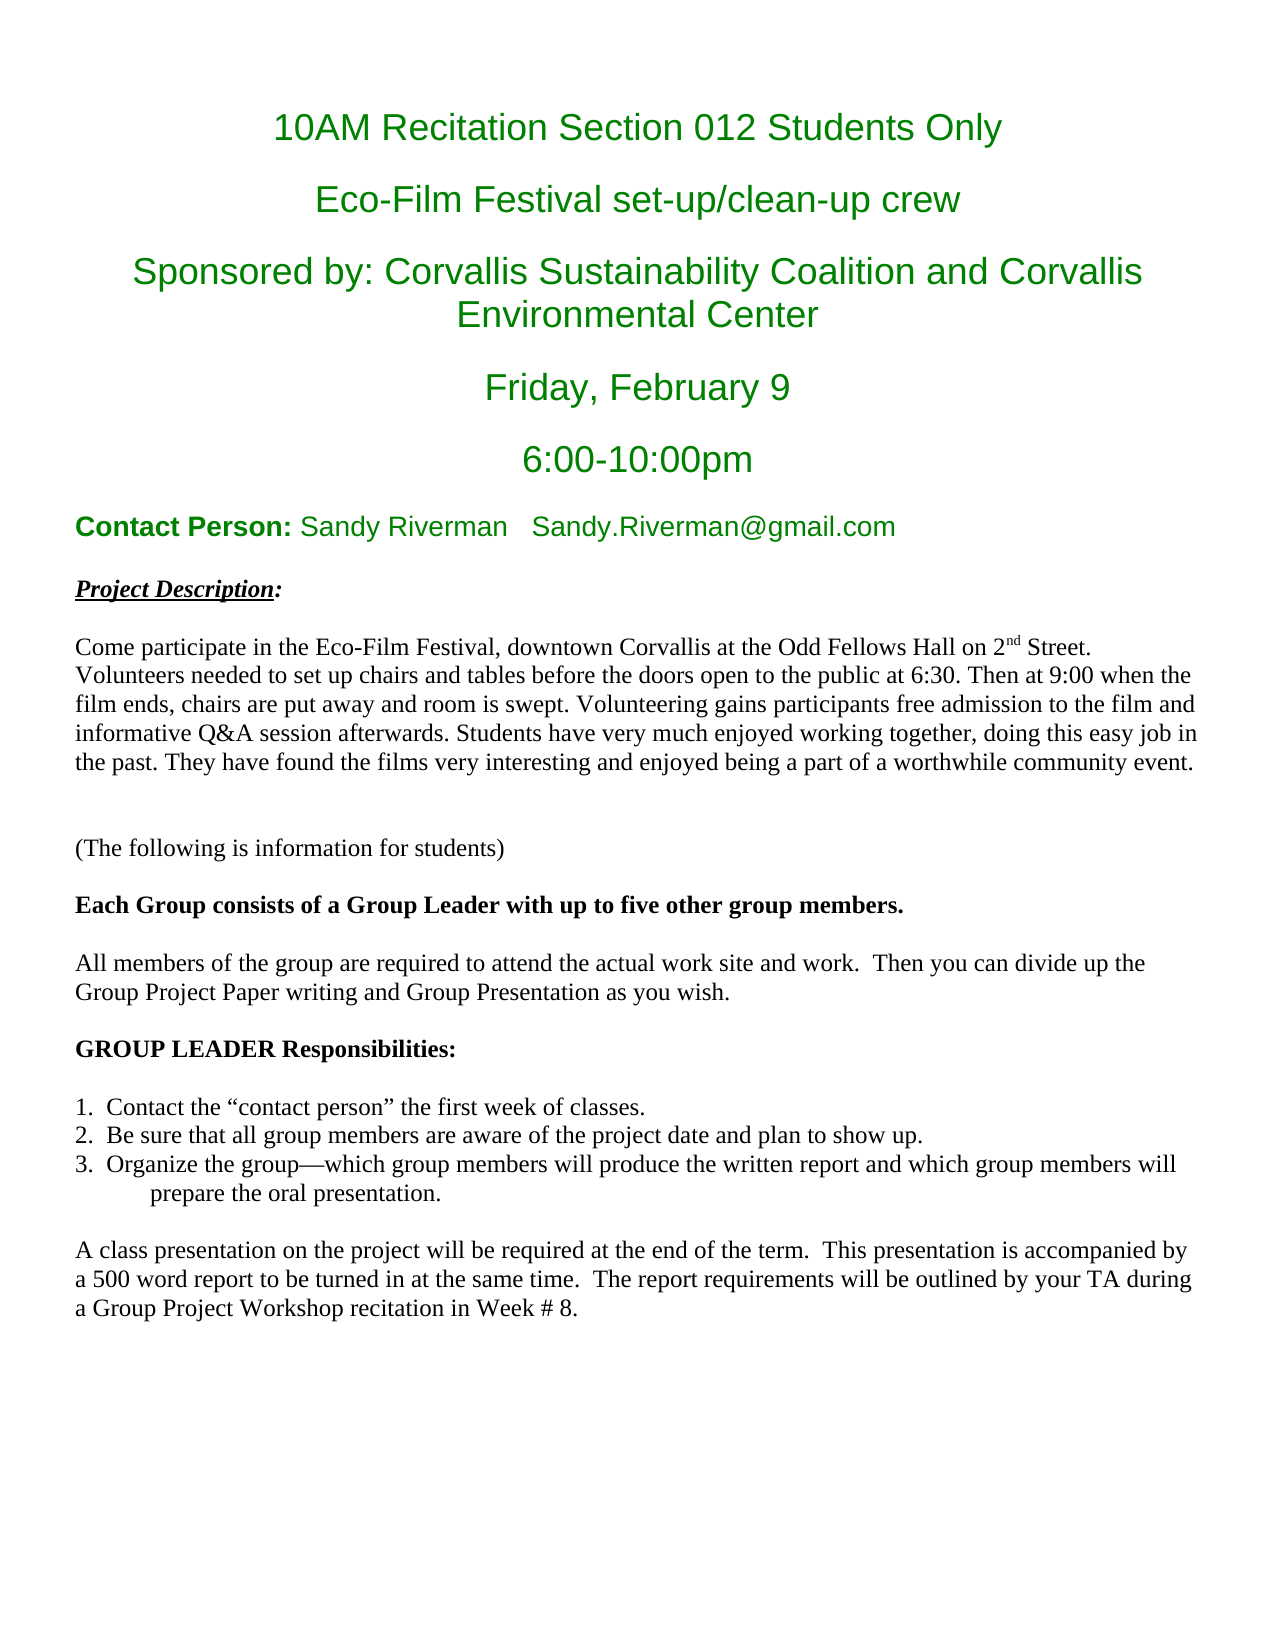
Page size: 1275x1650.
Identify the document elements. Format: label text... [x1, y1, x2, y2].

text GROUP LEADER Responsibilities: [75, 1034, 1200, 1063]
text 10AM Recitation Section 012 Students Only [75, 105, 1200, 148]
text 6:00-10:00pm [75, 437, 1200, 480]
text 3. Organize the group—which group members will produce the written report and which group members will [75, 1149, 1200, 1178]
text Friday, February 9 [75, 365, 1200, 408]
text All members of the group are required to attend the actual work site and work. Then you can divide up the Group Project Paper writing and Group Presentation as you wish. [75, 948, 1200, 1006]
text Contact Person: Sandy Riverman Sandy.Riverman@gmail.com [75, 509, 1200, 542]
text Each Group consists of a Group Leader with up to five other group members. [75, 891, 1200, 919]
text (The following is information for students) [75, 833, 1200, 862]
text Eco-Film Festival set-up/clean-up crew [75, 177, 1200, 220]
text Come participate in the Eco-Film Festival, downtown Corvallis at the Odd Fellows Hall on 2nd Street. Volunteers needed to set up chairs and tables before the doors open to the public at 6:30. Then at 9:00 when the film ends, chairs are put away and room is swept. Volunteering gains participants free admission to the film and informative Q&A session afterwards. Students have very much enjoyed working together, doing this easy job in the past. They have found the films very interesting and enjoyed being a part of a worthwhile community event. [75, 632, 1200, 776]
text Sponsored by: Corvallis Sustainability Coalition and Corvallis Environmental Center [75, 249, 1200, 336]
text 1. Contact the “contact person” the first week of classes. [75, 1092, 1200, 1121]
text prepare the oral presentation. [75, 1178, 1200, 1207]
text A class presentation on the project will be required at the end of the term. This presentation is accompanied by a 500 word report to be turned in at the same time. The report requirements will be outlined by your TA during a Group Project Workshop recitation in Week # 8. [75, 1236, 1200, 1351]
text 2. Be sure that all group members are aware of the project date and plan to show up. [75, 1121, 1200, 1149]
text Project Description: [75, 574, 1200, 603]
